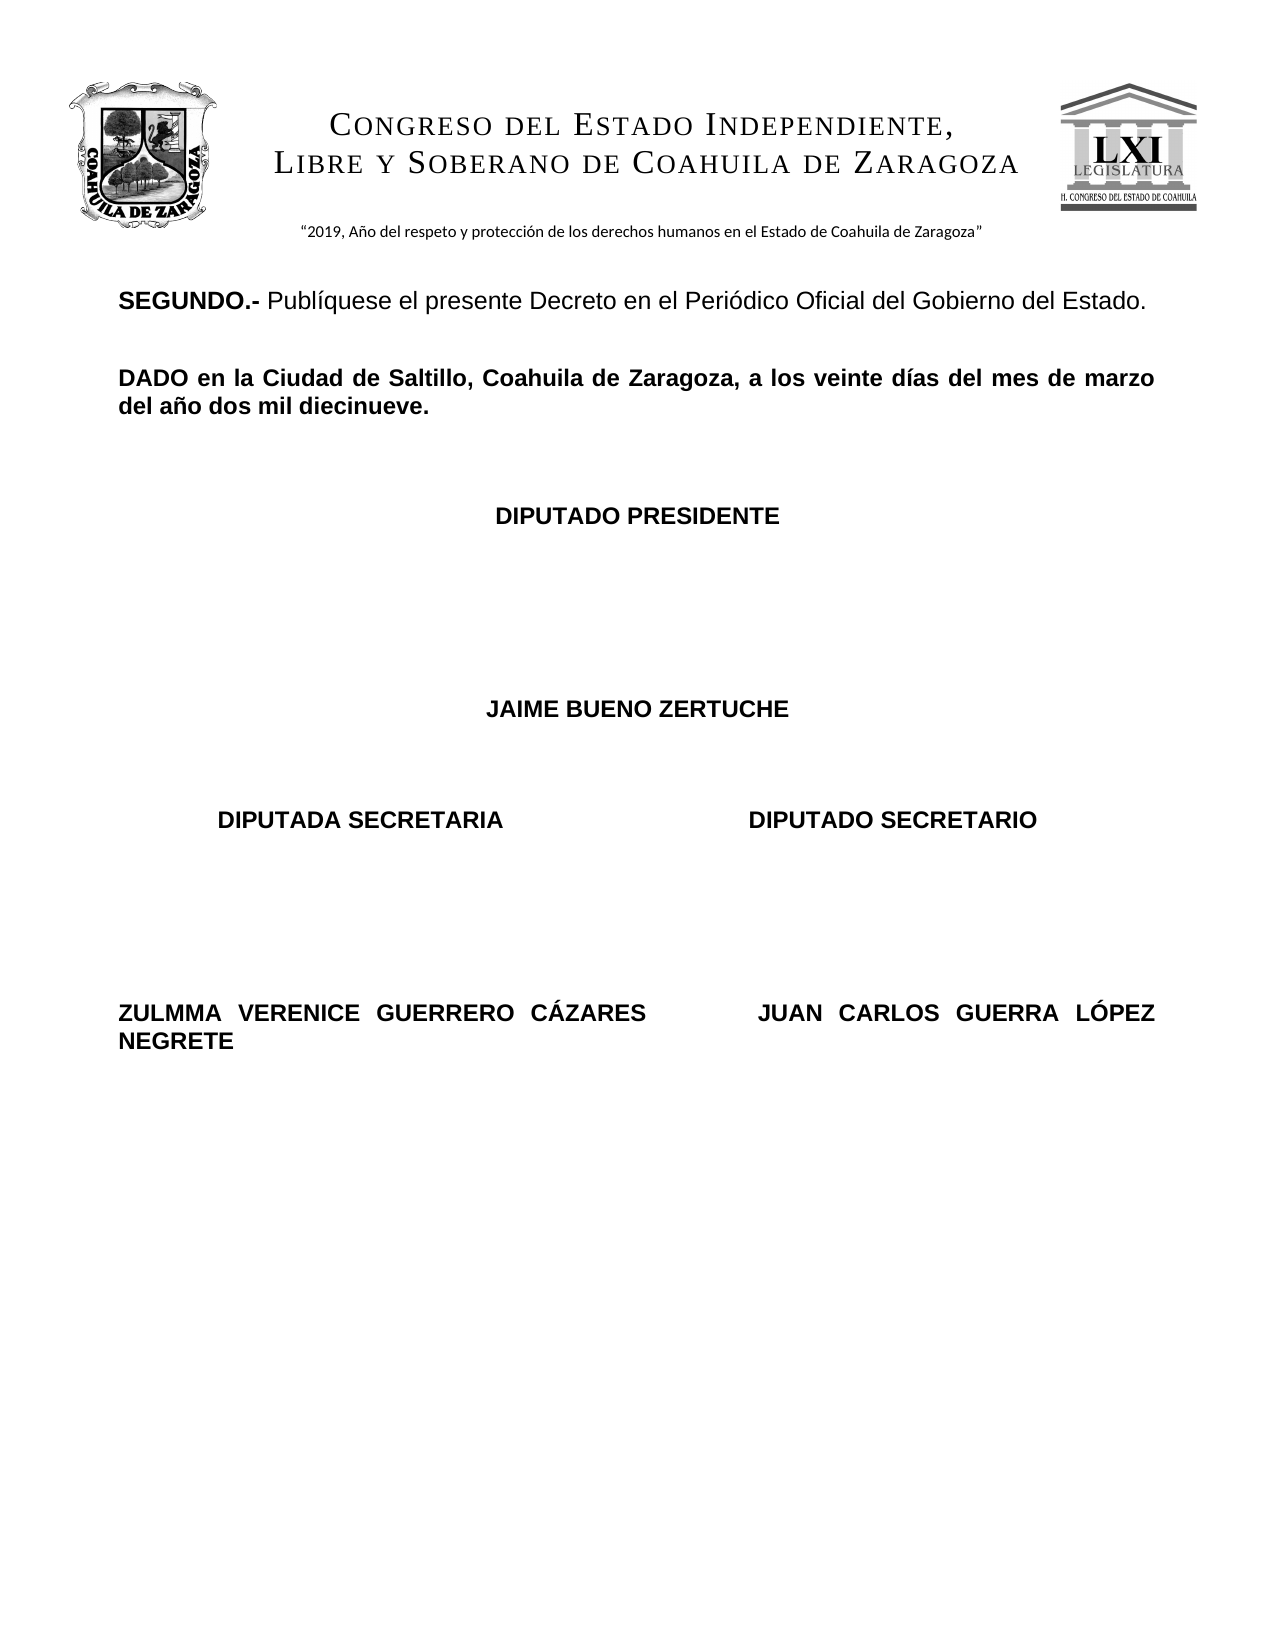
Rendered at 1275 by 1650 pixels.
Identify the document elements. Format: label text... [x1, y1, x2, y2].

text ZULMMA VERENICE GUERRERO CÁZARES JUAN CARLOS GUERRA LÓPEZ NEGRETE [118, 999, 1157, 1054]
picture [1059, 80, 1198, 214]
text JAIME BUENO ZERTUCHE [118, 695, 1157, 723]
text DIPUTADO PRESIDENTE [118, 502, 1157, 530]
text DIPUTADA SECRETARIA DIPUTADO SECRETARIO [118, 806, 1157, 833]
picture [68, 82, 217, 228]
text DADO en la Ciudad de Saltillo, Coahuila de Zaragoza, a los veinte días del mes de marzo del año dos mil diecinueve. [118, 364, 1157, 419]
text SEGUNDO.- Publíquese el presente Decreto en el Periódico Oficial del Gobierno del Estado. [118, 286, 1157, 314]
